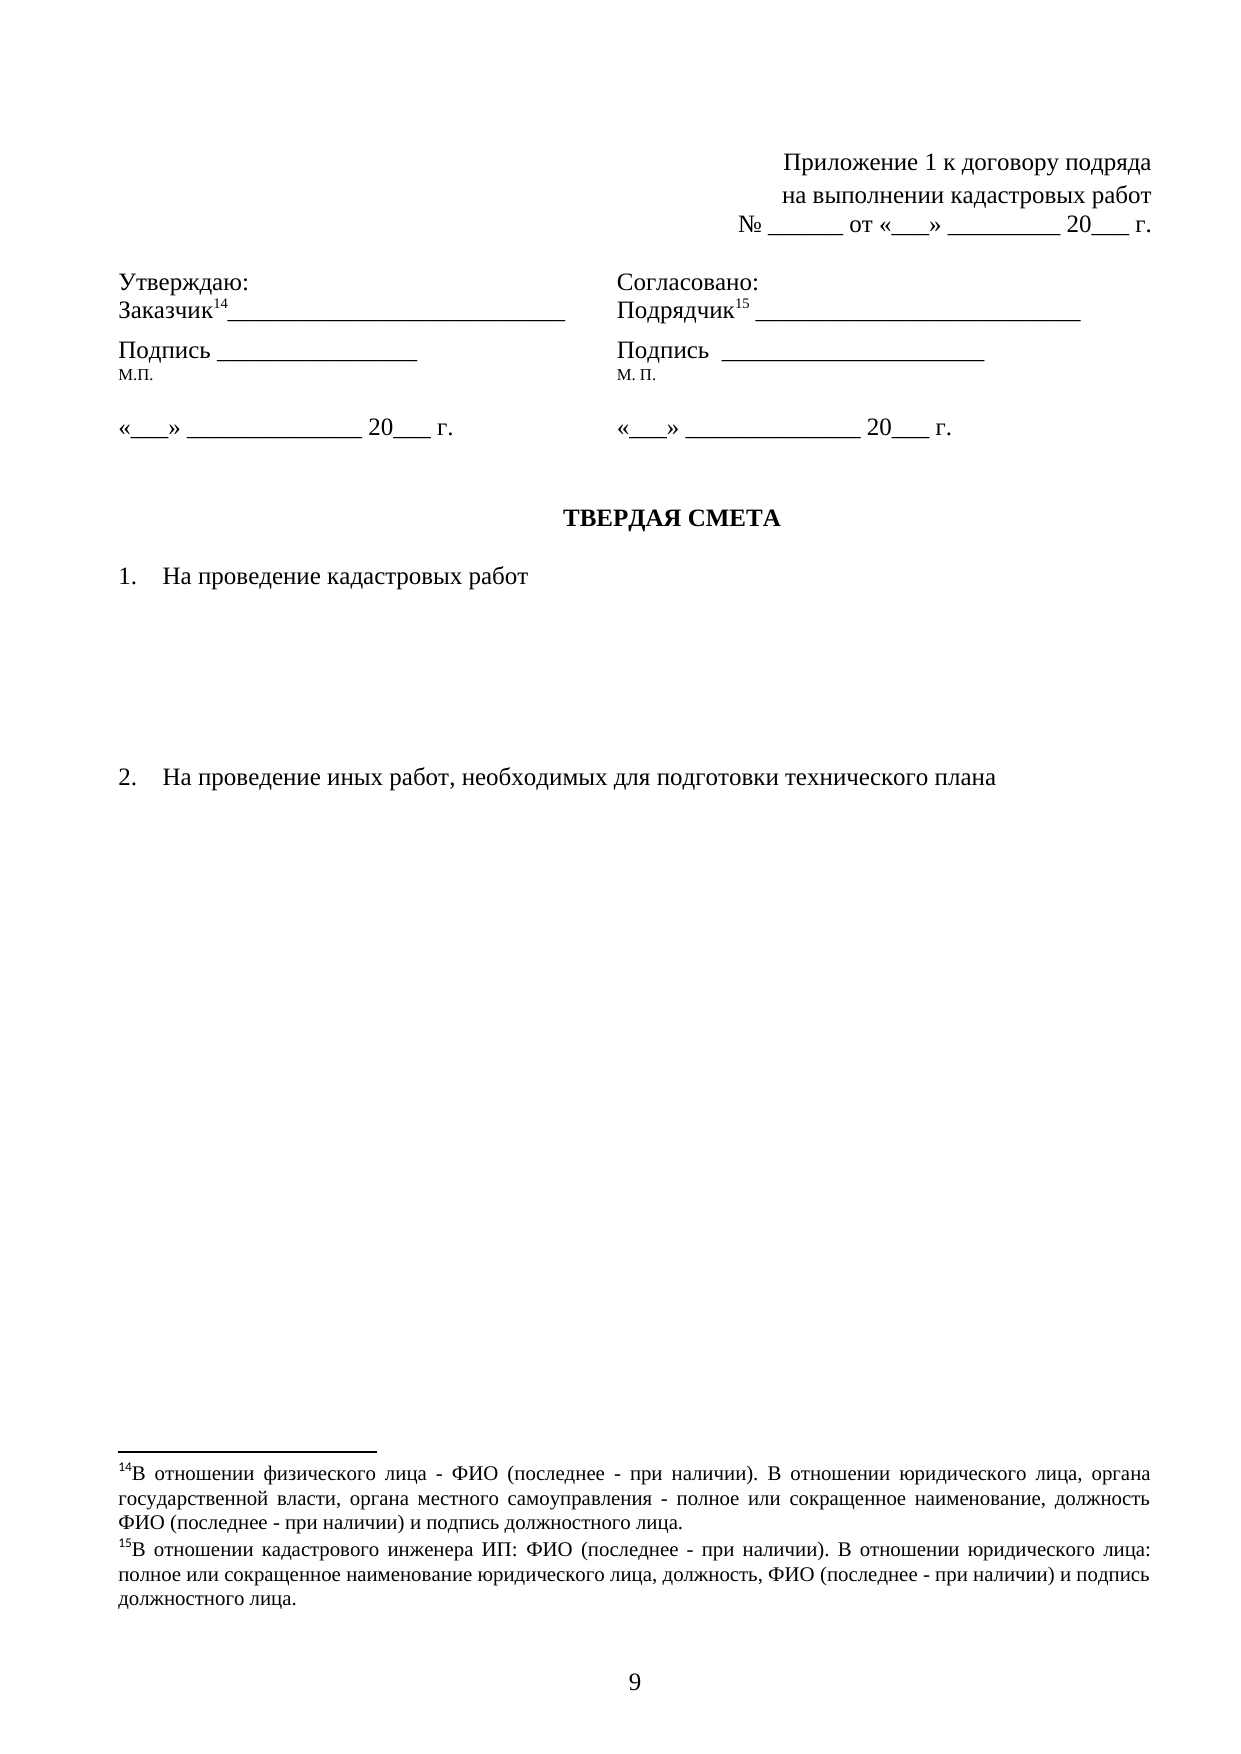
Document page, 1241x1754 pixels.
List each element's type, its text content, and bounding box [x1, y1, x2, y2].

text ТВЕРДАЯ СМЕТА [118, 503, 1152, 532]
table_cell Заказчик___________________________ [107, 295, 605, 336]
list На проведение иных работ, необходимых для подготовки технического плана [118, 762, 1152, 791]
text № ______ от «___» _________ 20___ г. [118, 209, 1152, 238]
text Приложение 1 к договору подряда [118, 147, 1152, 176]
table_header Согласовано: [605, 267, 1104, 295]
table_header Утверждаю: [107, 267, 605, 295]
table_cell «___» ______________ 20___ г. [107, 384, 605, 441]
table_cell Подпись ________________ М.П. [107, 336, 605, 383]
table_cell «___» ______________ 20___ г. [605, 384, 1104, 441]
list На проведение кадастровых работ [118, 561, 1152, 589]
text на выполнении кадастровых работ [118, 180, 1152, 209]
table_cell Подрядчик __________________________ [605, 295, 1104, 336]
table_cell Подпись _____________________ М. П. [605, 336, 1104, 383]
